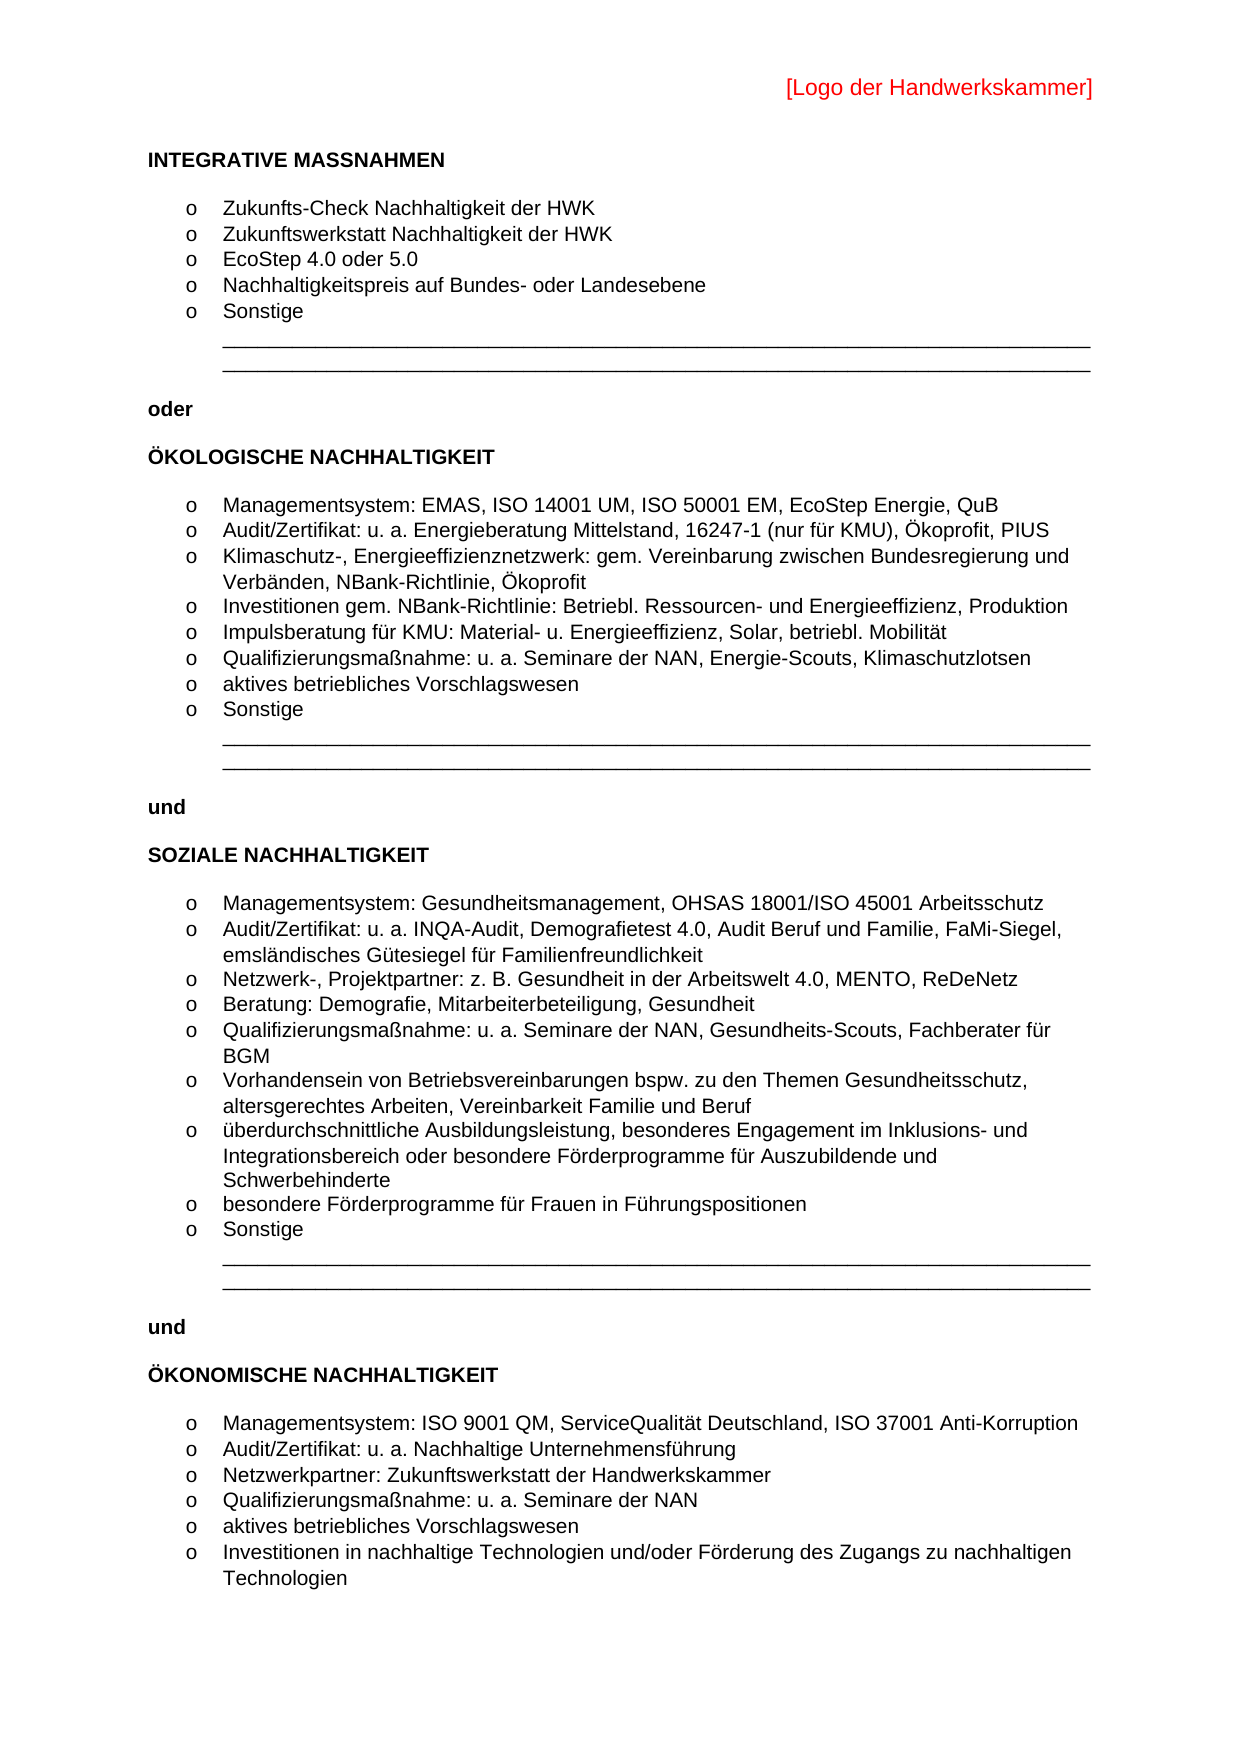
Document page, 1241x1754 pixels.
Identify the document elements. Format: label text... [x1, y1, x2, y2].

list besondere Förderprogramme für Frauen in Führungspositionen [185, 1191, 1093, 1217]
list Sonstige [185, 697, 1093, 723]
list überdurchschnittliche Ausbildungsleistung, besonderes Engagement im Inklusions- und Integrationsbereich oder besondere Förderprogramme für Auszubildende und Schwerbehinderte [185, 1118, 1093, 1191]
list Netzwerkpartner: Zukunftswerkstatt der Handwerkskammer [185, 1462, 1093, 1488]
list Zukunfts-Check Nachhaltigkeit der HWK [185, 196, 1093, 221]
list ______________________________________________________________________________________________________________________________________________________ [223, 723, 1093, 771]
list Investitionen gem. NBank-Richtlinie: Betriebl. Ressourcen- und Energieeffizienz, Produktion [185, 594, 1093, 620]
list EcoStep 4.0 oder 5.0 [185, 247, 1093, 273]
list Vorhandensein von Betriebsvereinbarungen bspw. zu den Themen Gesundheitsschutz, altersgerechtes Arbeiten, Vereinbarkeit Familie und Beruf [185, 1068, 1093, 1118]
list Managementsystem: EMAS, ISO 14001 UM, ISO 50001 EM, EcoStep Energie, QuB [185, 492, 1093, 518]
list Audit/Zertifikat: u. a. Energieberatung Mittelstand, 16247-1 (nur für KMU), Ökoprofit, PIUS [185, 518, 1093, 544]
list Impulsberatung für KMU: Material- u. Energieeffizienz, Solar, betriebl. Mobilität [185, 620, 1093, 646]
list Managementsystem: ISO 9001 QM, ServiceQualität Deutschland, ISO 37001 Anti-Korruption [185, 1411, 1093, 1437]
list Qualifizierungsmaßnahme: u. a. Seminare der NAN, Gesundheits-Scouts, Fachberater für BGM [185, 1018, 1093, 1068]
text INTEGRATIVE MASSNAHMEN [148, 148, 1093, 172]
text und [148, 795, 1093, 819]
text ÖKOLOGISCHE NACHHALTIGKEIT [148, 444, 1093, 468]
text oder [148, 397, 1093, 421]
list Qualifizierungsmaßnahme: u. a. Seminare der NAN, Energie-Scouts, Klimaschutzlotsen [185, 646, 1093, 671]
text SOZIALE NACHHALTIGKEIT [148, 843, 1093, 867]
list ______________________________________________________________________________________________________________________________________________________ [223, 1243, 1093, 1291]
list Investitionen in nachhaltige Technologien und/oder Förderung des Zugangs zu nachhaltigen Technologien [185, 1540, 1093, 1590]
list Beratung: Demografie, Mitarbeiterbeteiligung, Gesundheit [185, 992, 1093, 1018]
list ______________________________________________________________________________________________________________________________________________________ [223, 325, 1093, 373]
text und [148, 1315, 1093, 1339]
list Managementsystem: Gesundheitsmanagement, OHSAS 18001/ISO 45001 Arbeitsschutz [185, 891, 1093, 917]
list Netzwerk-, Projektpartner: z. B. Gesundheit in der Arbeitswelt 4.0, MENTO, ReDeNetz [185, 966, 1093, 992]
text ÖKONOMISCHE NACHHALTIGKEIT [148, 1363, 1093, 1387]
list Klimaschutz-, Energieeffizienznetzwerk: gem. Vereinbarung zwischen Bundesregierung und Verbänden, NBank-Richtlinie, Ökoprofit [185, 544, 1093, 594]
list Sonstige [185, 1217, 1093, 1243]
list Sonstige [185, 299, 1093, 325]
list Zukunftswerkstatt Nachhaltigkeit der HWK [185, 221, 1093, 247]
list Qualifizierungsmaßnahme: u. a. Seminare der NAN [185, 1488, 1093, 1514]
list Audit/Zertifikat: u. a. INQA-Audit, Demografietest 4.0, Audit Beruf und Familie, FaMi-Siegel, emsländisches Gütesiegel für Familienfreundlichkeit [185, 917, 1093, 966]
list Nachhaltigkeitspreis auf Bundes- oder Landesebene [185, 273, 1093, 299]
list Audit/Zertifikat: u. a. Nachhaltige Unternehmensführung [185, 1437, 1093, 1462]
list aktives betriebliches Vorschlagswesen [185, 671, 1093, 697]
list aktives betriebliches Vorschlagswesen [185, 1514, 1093, 1540]
